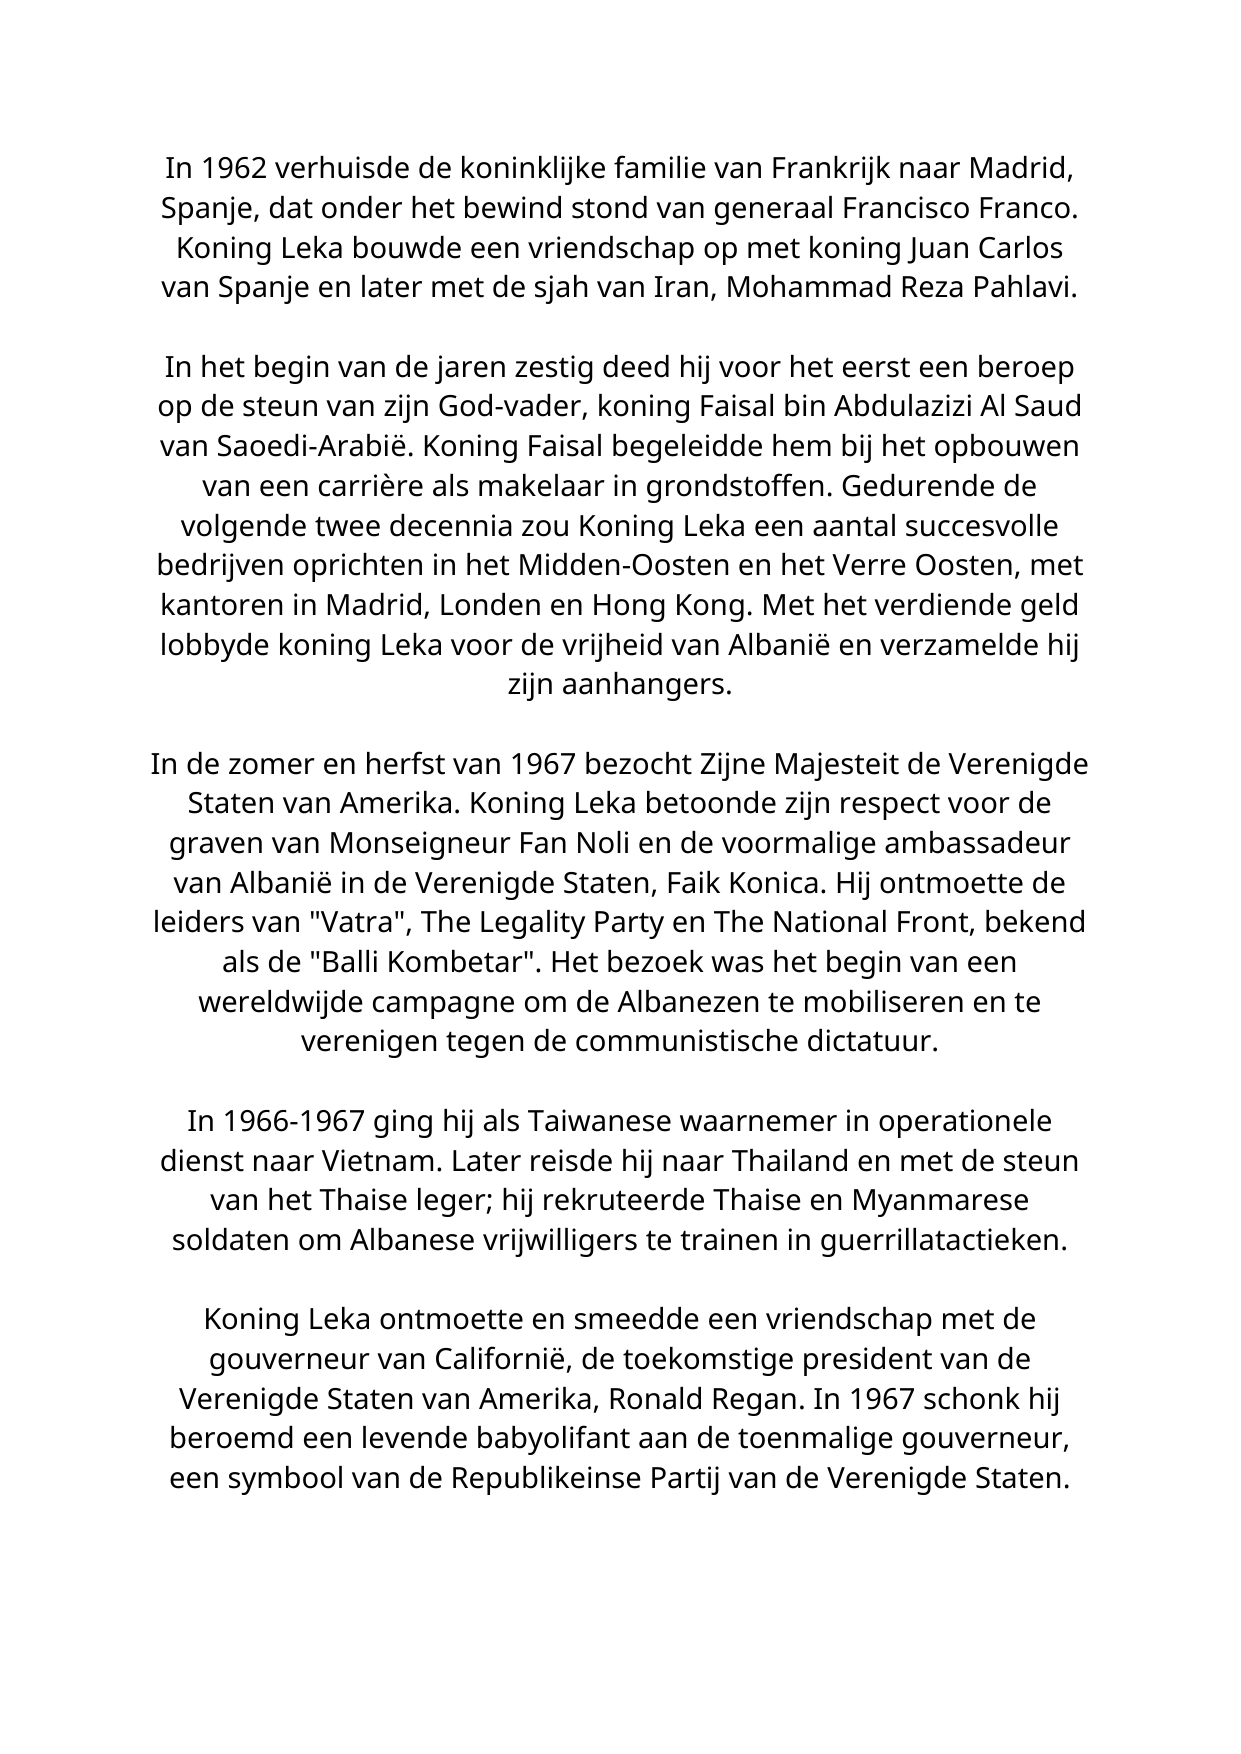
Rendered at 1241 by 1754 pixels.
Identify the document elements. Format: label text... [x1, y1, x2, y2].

subtitle In 1962 verhuisde de koninklijke familie van Frankrijk naar Madrid, Spanje, dat onder het bewind stond van generaal Francisco Franco. Koning Leka bouwde een vriendschap op met koning Juan Carlos van Spanje en later met de sjah van Iran, Mohammad Reza Pahlavi. In het begin van de jaren zestig deed hij voor het eerst een beroep op de steun van zijn God-vader, koning Faisal bin Abdulazizi Al Saud van Saoedi-Arabië. Koning Faisal begeleidde hem bij het opbouwen van een carrière als makelaar in grondstoffen. Gedurende de volgende twee decennia zou Koning Leka een aantal succesvolle bedrijven oprichten in het Midden-Oosten en het Verre Oosten, met kantoren in Madrid, Londen en Hong Kong. Met het verdiende geld lobbyde koning Leka voor de vrijheid van Albanië en verzamelde hij zijn aanhangers. In de zomer en herfst van 1967 bezocht Zijne Majesteit de Verenigde Staten van Amerika. Koning Leka betoonde zijn respect voor de graven van Monseigneur Fan Noli en de voormalige ambassadeur van Albanië in de Verenigde Staten, Faik Konica. Hij ontmoette de leiders van "Vatra", The Legality Party en The National Front, bekend als de "Balli Kombetar". Het bezoek was het begin van een wereldwijde campagne om de Albanezen te mobiliseren en te verenigen tegen de communistische dictatuur. In 1966-1967 ging hij als Taiwanese waarnemer in operationele dienst naar Vietnam. Later reisde hij naar Thailand en met de steun van het Thaise leger; hij rekruteerde Thaise en Myanmarese soldaten om Albanese vrijwilligers te trainen in guerrillatactieken. Koning Leka ontmoette en smeedde een vriendschap met de gouverneur van Californië, de toekomstige president van de Verenigde Staten van Amerika, Ronald Regan. In 1967 schonk hij beroemd een levende babyolifant aan de toenmalige gouverneur, een symbool van de Republikeinse Partij van de Verenigde Staten. [148, 148, 1093, 1497]
